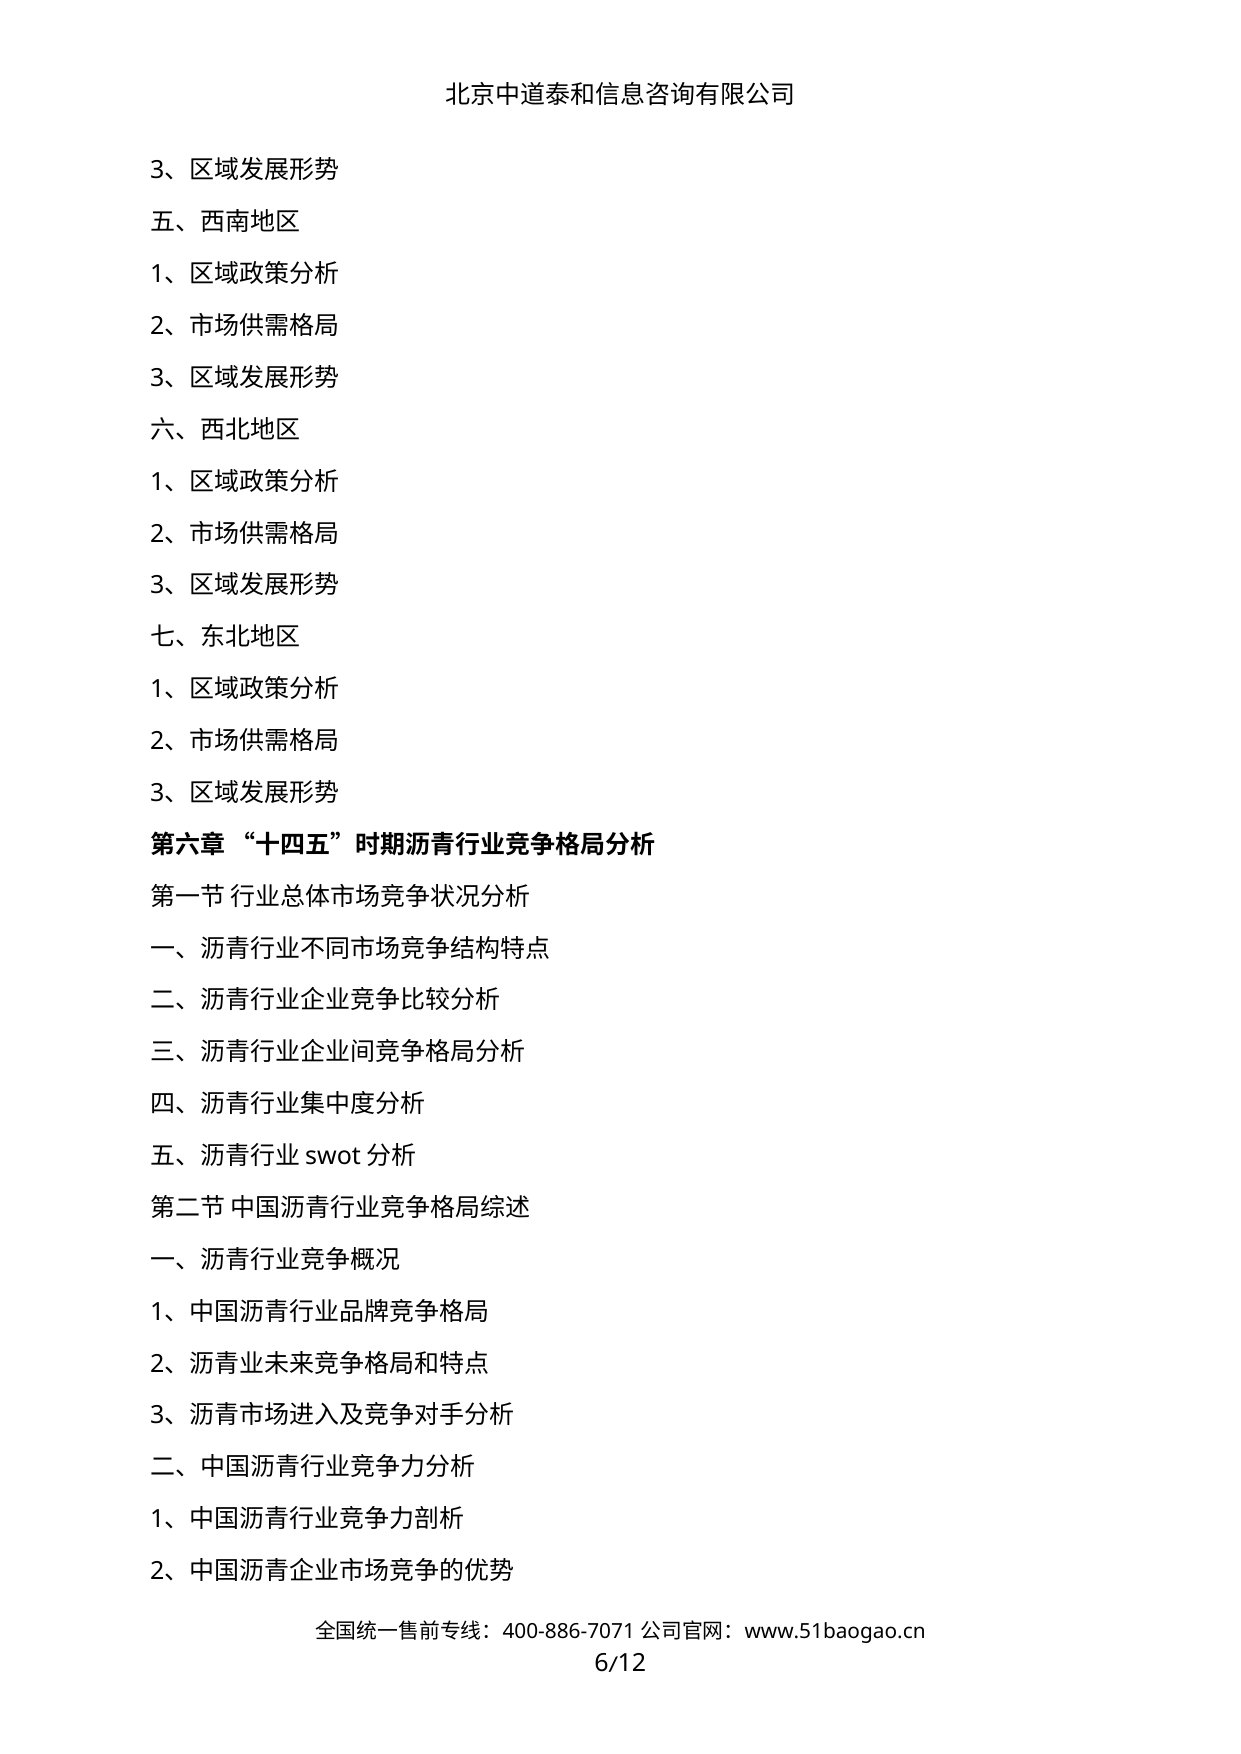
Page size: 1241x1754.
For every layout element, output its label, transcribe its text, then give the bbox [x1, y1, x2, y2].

text 2、中国沥青企业市场竞争的优势 [150, 1551, 1090, 1587]
text 一、沥青行业竞争概况 [150, 1239, 1090, 1276]
text 3、沥青市场进入及竞争对手分析 [150, 1395, 1090, 1431]
text 三、沥青行业企业间竞争格局分析 [150, 1032, 1090, 1068]
text 二、中国沥青行业竞争力分析 [150, 1447, 1090, 1483]
text 第六章 “十四五”时期沥青行业竞争格局分析 [150, 824, 1090, 861]
text 3、区域发展形势 [150, 565, 1090, 601]
text 2、市场供需格局 [150, 721, 1090, 757]
text 1、区域政策分析 [150, 254, 1090, 290]
text 2、市场供需格局 [150, 513, 1090, 549]
text 六、西北地区 [150, 409, 1090, 446]
text 四、沥青行业集中度分析 [150, 1084, 1090, 1120]
text 3、区域发展形势 [150, 150, 1090, 186]
text 1、中国沥青行业品牌竞争格局 [150, 1291, 1090, 1327]
text 五、沥青行业swot分析 [150, 1136, 1090, 1172]
text 五、西南地区 [150, 202, 1090, 238]
text 第二节 中国沥青行业竞争格局综述 [150, 1187, 1090, 1224]
text 一、沥青行业不同市场竞争结构特点 [150, 928, 1090, 964]
text 七、东北地区 [150, 617, 1090, 653]
text 2、沥青业未来竞争格局和特点 [150, 1343, 1090, 1379]
text 2、市场供需格局 [150, 306, 1090, 342]
text 1、区域政策分析 [150, 669, 1090, 705]
text 二、沥青行业企业竞争比较分析 [150, 980, 1090, 1016]
text 3、区域发展形势 [150, 772, 1090, 809]
text 3、区域发展形势 [150, 357, 1090, 394]
text 1、中国沥青行业竞争力剖析 [150, 1499, 1090, 1535]
text 1、区域政策分析 [150, 461, 1090, 497]
text 第一节 行业总体市场竞争状况分析 [150, 876, 1090, 912]
